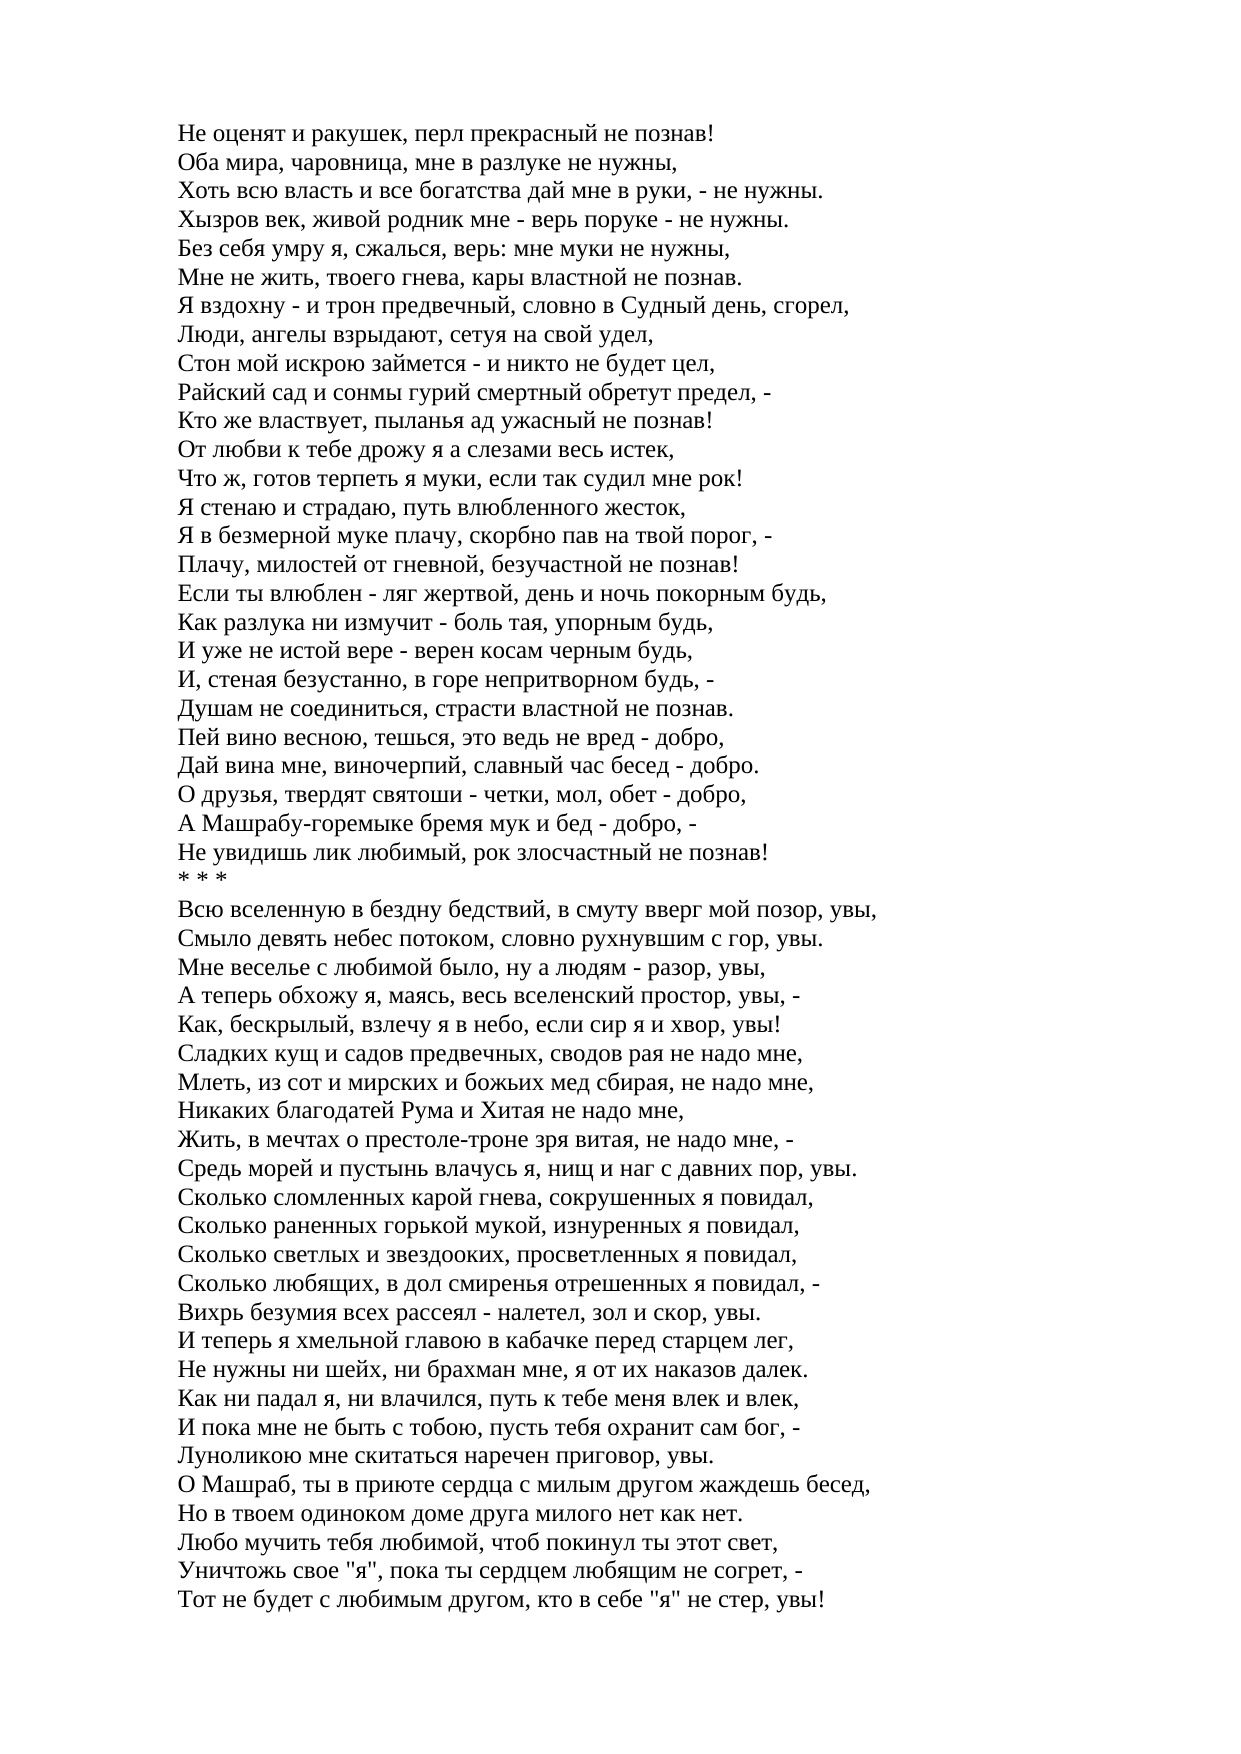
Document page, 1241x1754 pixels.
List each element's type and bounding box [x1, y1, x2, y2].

text [177, 118, 1152, 1613]
